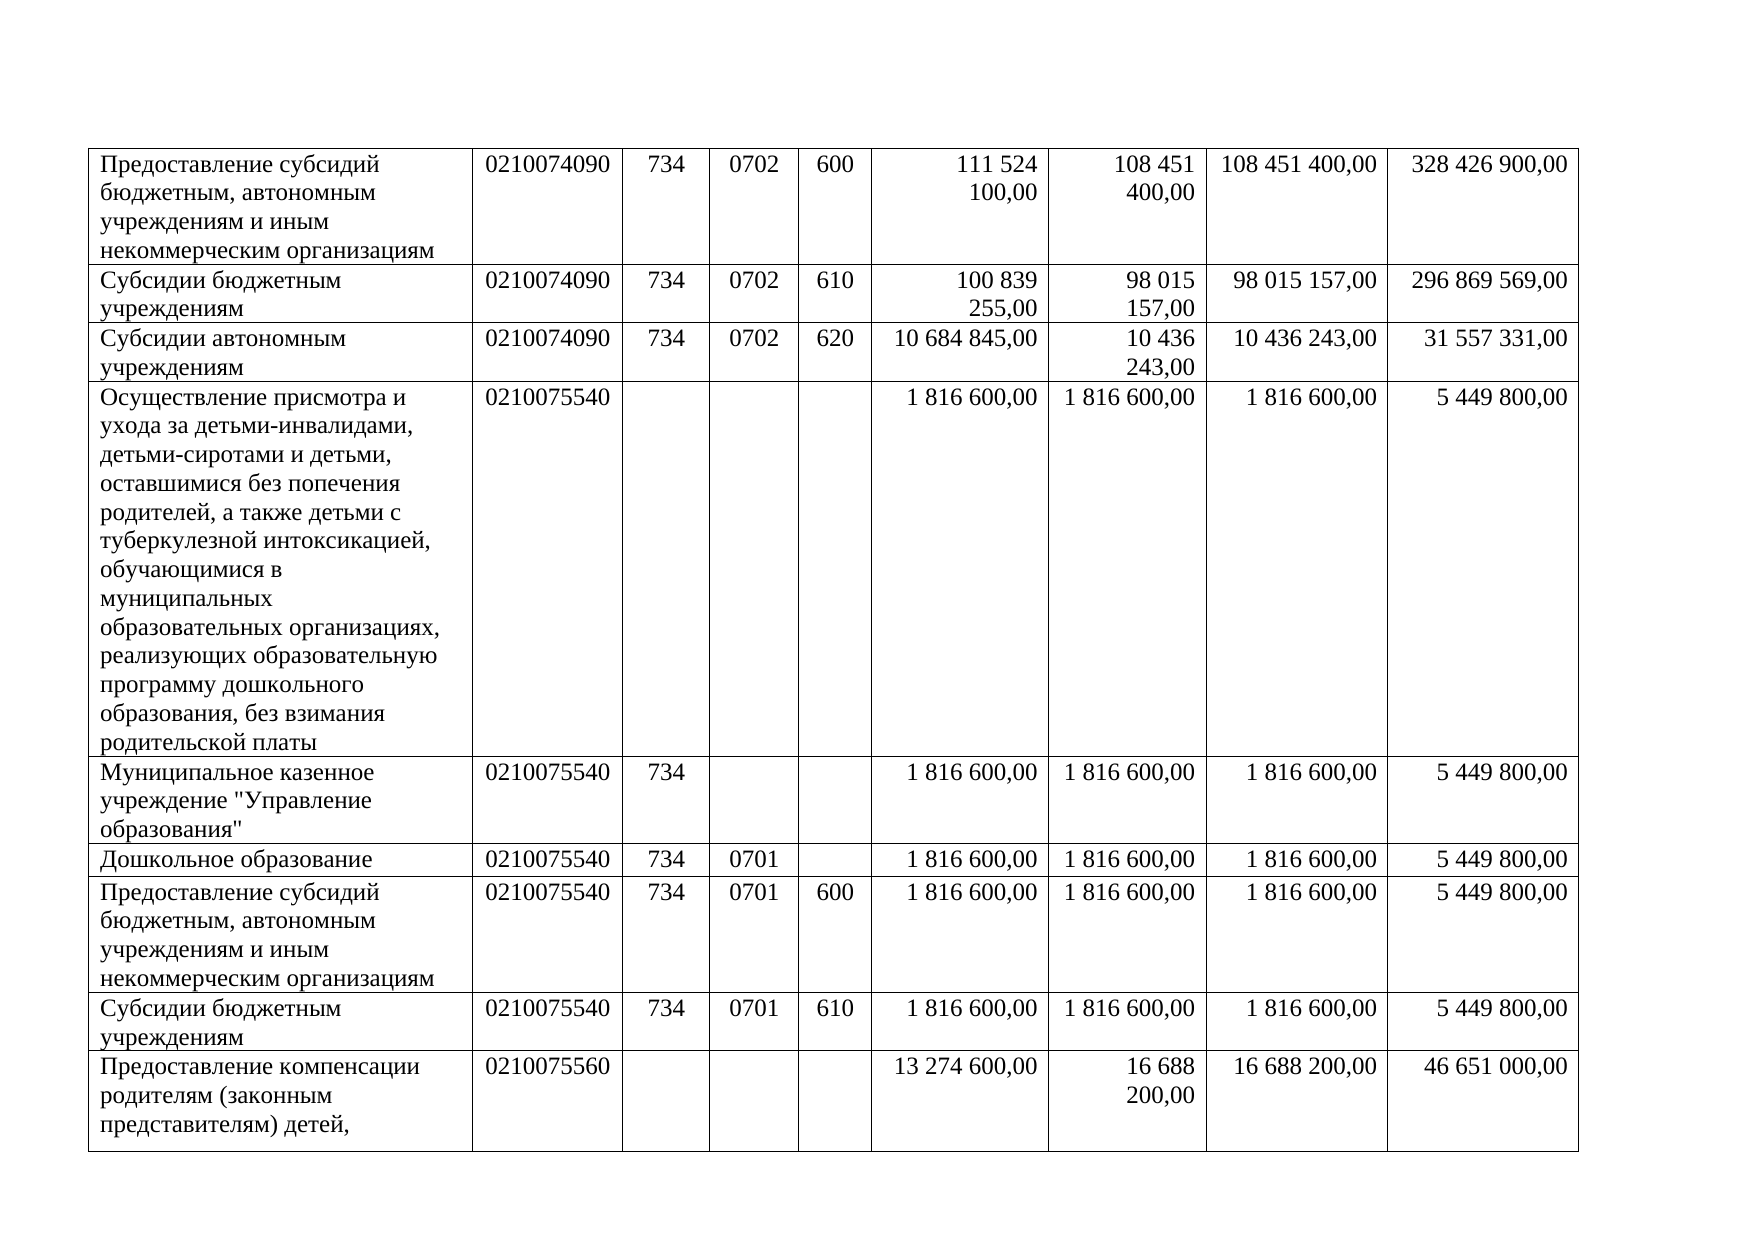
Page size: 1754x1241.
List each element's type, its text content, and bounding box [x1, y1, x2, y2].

table_cell Осуществление присмотра и ухода за детьми-инвалидами, детьми-сиротами и детьми, оставшимися без попечения родителей, а также детьми с туберкулезной интоксикацией, обучающимися в муниципальных образовательных организациях, реализующих образовательную программу дошкольного образования, без взимания родительской платы [89, 382, 472, 756]
table_cell 10 436 243,00 [1207, 323, 1387, 381]
table_cell 1 816 600,00 [1207, 382, 1387, 756]
table_cell 1 816 600,00 [872, 844, 1048, 876]
table_cell 0701 [710, 877, 798, 992]
table_cell 1 816 600,00 [1207, 993, 1387, 1050]
table_cell [710, 382, 798, 756]
table_cell 10 436 243,00 [1049, 323, 1206, 381]
table_cell 1 816 600,00 [1207, 757, 1387, 843]
table_cell 98 015 157,00 [1049, 265, 1206, 322]
table_cell 1 816 600,00 [1207, 844, 1387, 876]
table_cell 0210075540 [473, 877, 622, 992]
table_cell 111 524 100,00 [872, 149, 1048, 264]
table_cell 620 [799, 323, 871, 381]
table_cell Предоставление субсидий бюджетным, автономным учреждениям и иным некоммерческим организациям [89, 149, 472, 264]
table_cell [799, 757, 871, 843]
table_cell 1 816 600,00 [1049, 844, 1206, 876]
table_cell 1 816 600,00 [1049, 757, 1206, 843]
table_cell 5 449 800,00 [1388, 877, 1578, 992]
table_cell [799, 382, 871, 756]
table_cell [799, 844, 871, 876]
table_cell 10 684 845,00 [872, 323, 1048, 381]
table_cell Дошкольное образование [89, 844, 472, 876]
table_cell 610 [799, 265, 871, 322]
table_cell 5 449 800,00 [1388, 844, 1578, 876]
table_cell 0702 [710, 265, 798, 322]
table_cell 13 274 600,00 [872, 1051, 1048, 1151]
table_cell Субсидии автономным учреждениям [89, 323, 472, 381]
table_cell 734 [623, 844, 709, 876]
table_cell 600 [799, 149, 871, 264]
table_cell 0210075540 [473, 757, 622, 843]
table_cell [799, 1051, 871, 1151]
table_cell 31 557 331,00 [1388, 323, 1578, 381]
table_cell 0210075540 [473, 993, 622, 1050]
table_cell 5 449 800,00 [1388, 757, 1578, 843]
table_cell 1 816 600,00 [872, 993, 1048, 1050]
table_cell 5 449 800,00 [1388, 993, 1578, 1050]
table_cell 0210075540 [473, 382, 622, 756]
table_cell 0702 [710, 323, 798, 381]
table_cell 328 426 900,00 [1388, 149, 1578, 264]
table_cell 0701 [710, 993, 798, 1050]
table_cell 0210074090 [473, 323, 622, 381]
table_cell 1 816 600,00 [872, 877, 1048, 992]
table_cell 108 451 400,00 [1207, 149, 1387, 264]
table_cell 600 [799, 877, 871, 992]
table_cell 16 688 200,00 [1049, 1051, 1206, 1151]
table_cell [623, 1051, 709, 1151]
table_cell 0210075560 [473, 1051, 622, 1151]
table_cell 0210074090 [473, 265, 622, 322]
table_cell 734 [623, 993, 709, 1050]
table_cell 1 816 600,00 [1207, 877, 1387, 992]
table_cell 0702 [710, 149, 798, 264]
table_cell Муниципальное казенное учреждение "Управление образования" [89, 757, 472, 843]
table_cell [710, 757, 798, 843]
table_cell 1 816 600,00 [872, 382, 1048, 756]
table_cell 734 [623, 323, 709, 381]
table_cell Субсидии бюджетным учреждениям [89, 993, 472, 1050]
table_cell 1 816 600,00 [1049, 877, 1206, 992]
table_cell [710, 1051, 798, 1151]
table_cell 296 869 569,00 [1388, 265, 1578, 322]
table_cell 46 651 000,00 [1388, 1051, 1578, 1151]
table_cell 5 449 800,00 [1388, 382, 1578, 756]
table_cell 1 816 600,00 [1049, 382, 1206, 756]
table_cell 100 839 255,00 [872, 265, 1048, 322]
table_cell 610 [799, 993, 871, 1050]
table_cell 734 [623, 149, 709, 264]
table_cell 108 451 400,00 [1049, 149, 1206, 264]
table_cell 1 816 600,00 [1049, 993, 1206, 1050]
table_cell 734 [623, 877, 709, 992]
table_cell Предоставление субсидий бюджетным, автономным учреждениям и иным некоммерческим организациям [89, 877, 472, 992]
table_cell 0701 [710, 844, 798, 876]
table_cell 0210075540 [473, 844, 622, 876]
table_cell 734 [623, 265, 709, 322]
table_cell 1 816 600,00 [872, 757, 1048, 843]
table_cell 16 688 200,00 [1207, 1051, 1387, 1151]
table_cell Субсидии бюджетным учреждениям [89, 265, 472, 322]
table_cell 734 [623, 757, 709, 843]
table_cell [623, 382, 709, 756]
table_cell 98 015 157,00 [1207, 265, 1387, 322]
table_cell 0210074090 [473, 149, 622, 264]
